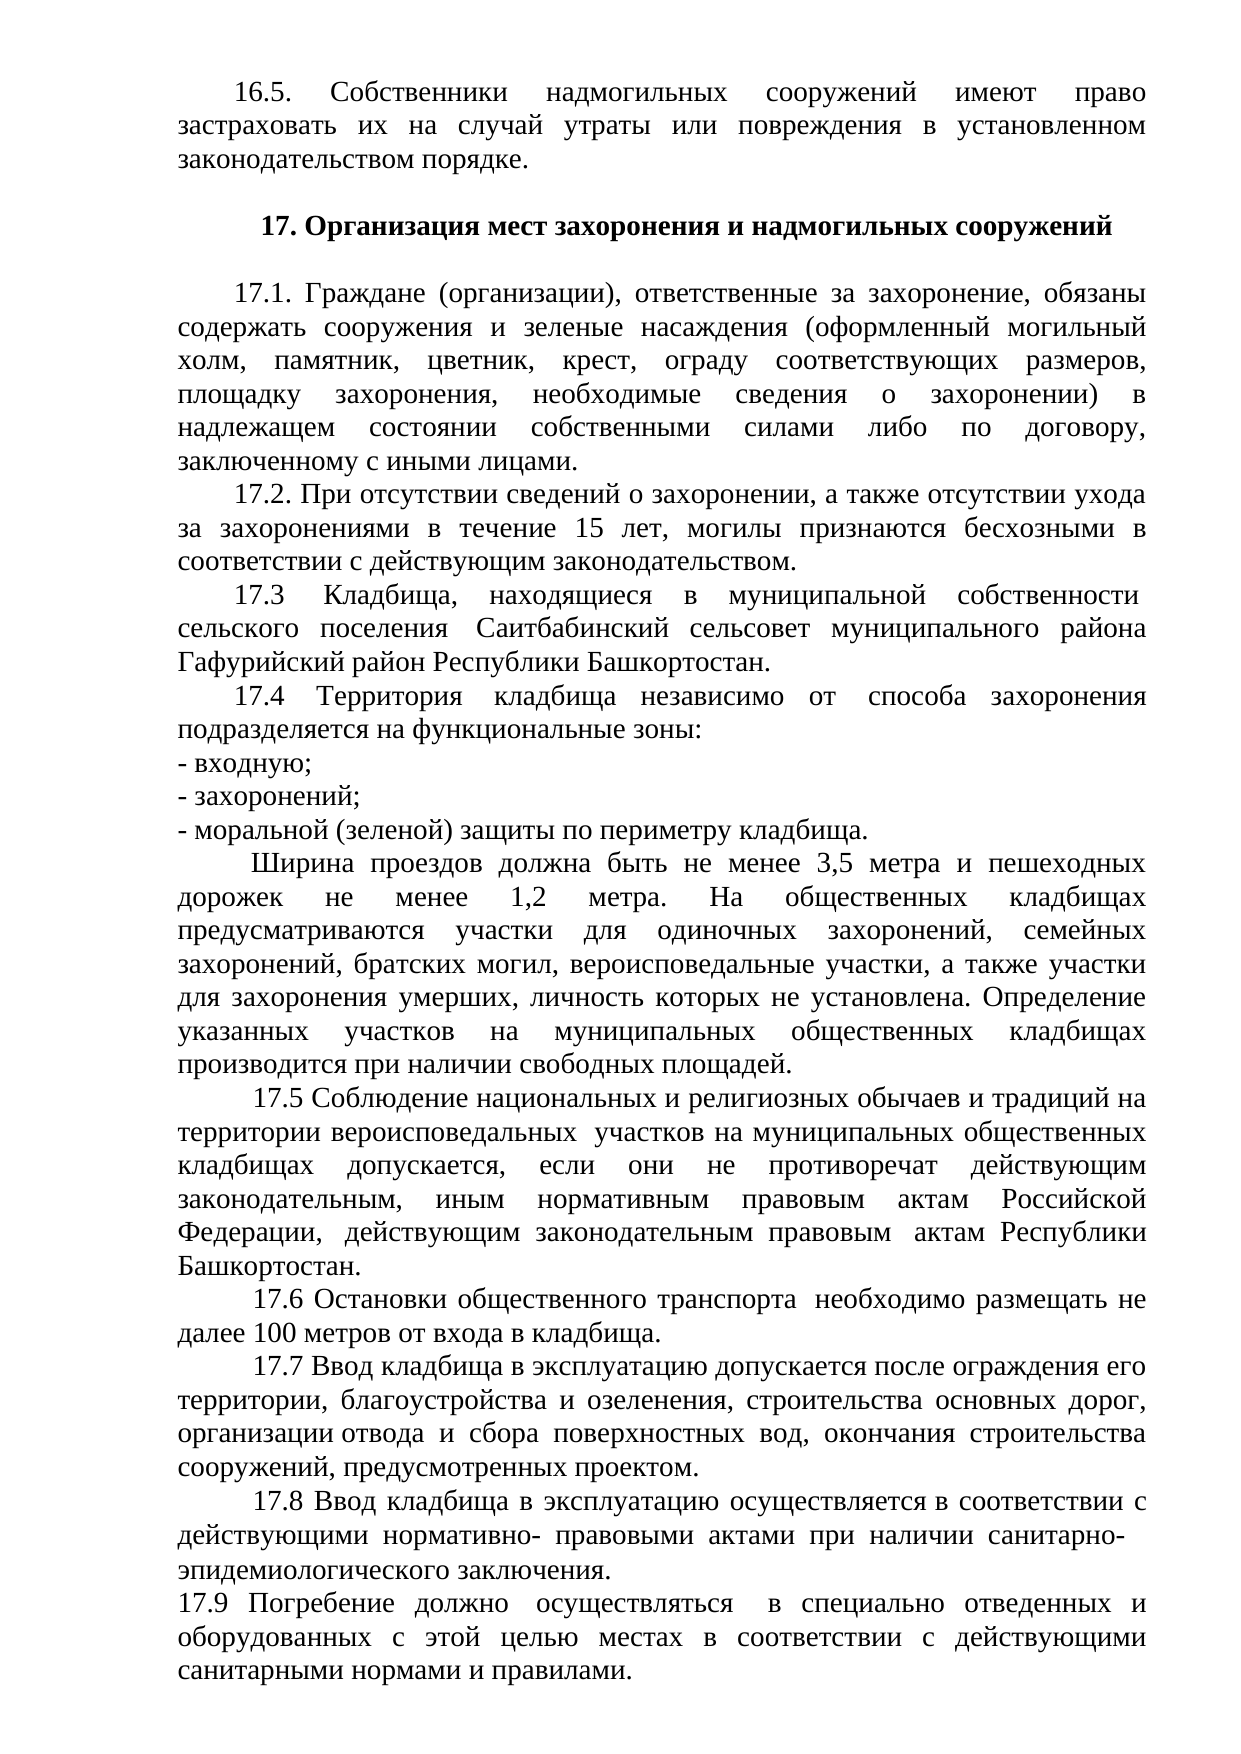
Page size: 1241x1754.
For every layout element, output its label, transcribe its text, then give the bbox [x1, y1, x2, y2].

text 17.1. Граждане (организации), ответственные за захоронение, обязаны содержать сооружения и зеленые насаждения (оформленный могильный холм, памятник, цветник, крест, ограду соответствующих размеров, площадку захоронения, необходимые сведения о захоронении) в надлежащем состоянии собственными силами либо по договору, заключенному с иными лицами. [177, 275, 1147, 476]
text 17. Организация мест захоронения и надмогильных сооружений [177, 208, 1147, 242]
text - моральной (зеленой) защиты по периметру кладбища. [177, 812, 1147, 845]
text 17.7 Ввод кладбища в эксплуатацию допускается после ограждения его территории, благоустройства и озеленения, строительства основных дорог, организации отвода и сбора поверхностных вод, окончания строительства сооружений, предусмотренных проектом. [177, 1348, 1147, 1483]
text 17.2. При отсутствии сведений о захоронении, а также отсутствии ухода за захоронениями в течение 15 лет, могилы признаются бесхозными в соответствии с действующим законодательством. [177, 476, 1147, 577]
text 17.3 Кладбища, находящиеся в муниципальной собственности сельского поселения Саитбабинский сельсовет муниципального района Гафурийский район Республики Башкортостан. [177, 577, 1147, 678]
text 17.5 Соблюдение национальных и религиозных обычаев и традиций на территории вероисповедальных участков на муниципальных общественных кладбищах допускается, если они не противоречат действующим законодательным, иным нормативным правовым актам Российской Федерации, действующим законодательным правовым актам Республики Башкортостан. [177, 1080, 1147, 1281]
text 17.8 Ввод кладбища в эксплуатацию осуществляется в соответствии с действующими нормативно- правовыми актами при наличии санитарно- эпидемиологического заключения. [177, 1483, 1147, 1585]
text 17.9 Погребение должно осуществляться в специально отведенных и оборудованных с этой целью местах в соответствии с действующими санитарными нормами и правилами. [177, 1585, 1147, 1686]
text - входную; [177, 745, 1147, 778]
text 17.4 Территория кладбища независимо от способа захоронения подразделяется на функциональные зоны: [177, 678, 1147, 745]
text 17.6 Остановки общественного транспорта необходимо размещать не далее 100 метров от входа в кладбища. [177, 1281, 1147, 1348]
text 16.5. Собственники надмогильных сооружений имеют право застраховать их на случай утраты или повреждения в установленном законодательством порядке. [177, 74, 1147, 174]
text Ширина проездов должна быть не менее 3,5 метра и пешеходных дорожек не менее 1,2 метра. На общественных кладбищах предусматриваются участки для одиночных захоронений, семейных захоронений, братских могил, вероисповедальные участки, а также участки для захоронения умерших, личность которых не установлена. Определение указанных участков на муниципальных общественных кладбищах производится при наличии свободных площадей. [177, 845, 1147, 1080]
text - захоронений; [177, 778, 1147, 812]
